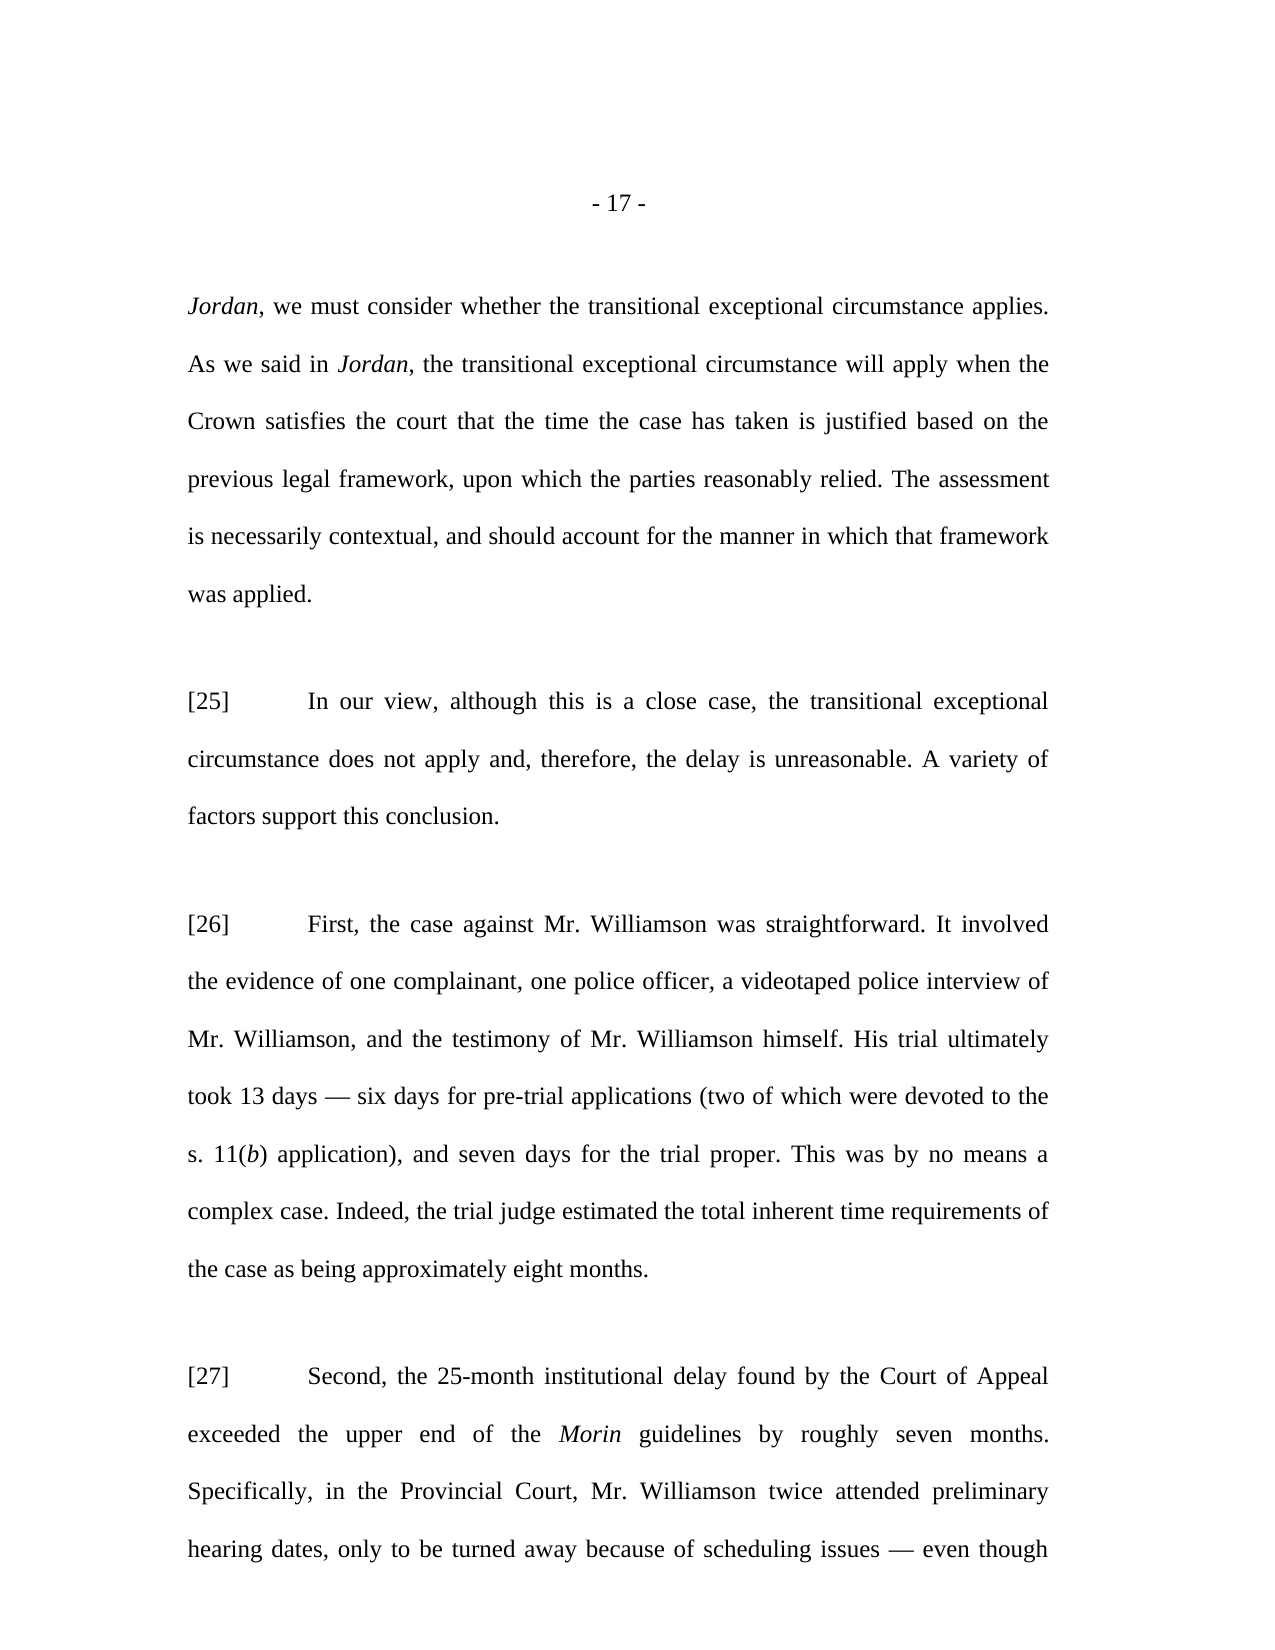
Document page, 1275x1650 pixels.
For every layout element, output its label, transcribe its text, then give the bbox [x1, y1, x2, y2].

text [187, 291, 1050, 608]
text First, the case against Mr. Williamson was straightforward. It involved the evidence of one complainant, one police officer, a videotaped police interview of Mr. Williamson, and the testimony of Mr. Williamson himself. His trial ultimately took 13 days — six days for pre-trial applications (two of which were devoted to the s. 11(b) application), and seven days for the trial proper. This was by no means a complex case. Indeed, the trial judge estimated the total inherent time requirements of the case as being approximately eight months. [187, 909, 1050, 1283]
text In our view, although this is a close case, the transitional exceptional circumstance does not apply and, therefore, the delay is unreasonable. A variety of factors support this conclusion. [187, 686, 1050, 830]
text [187, 1361, 1050, 1563]
